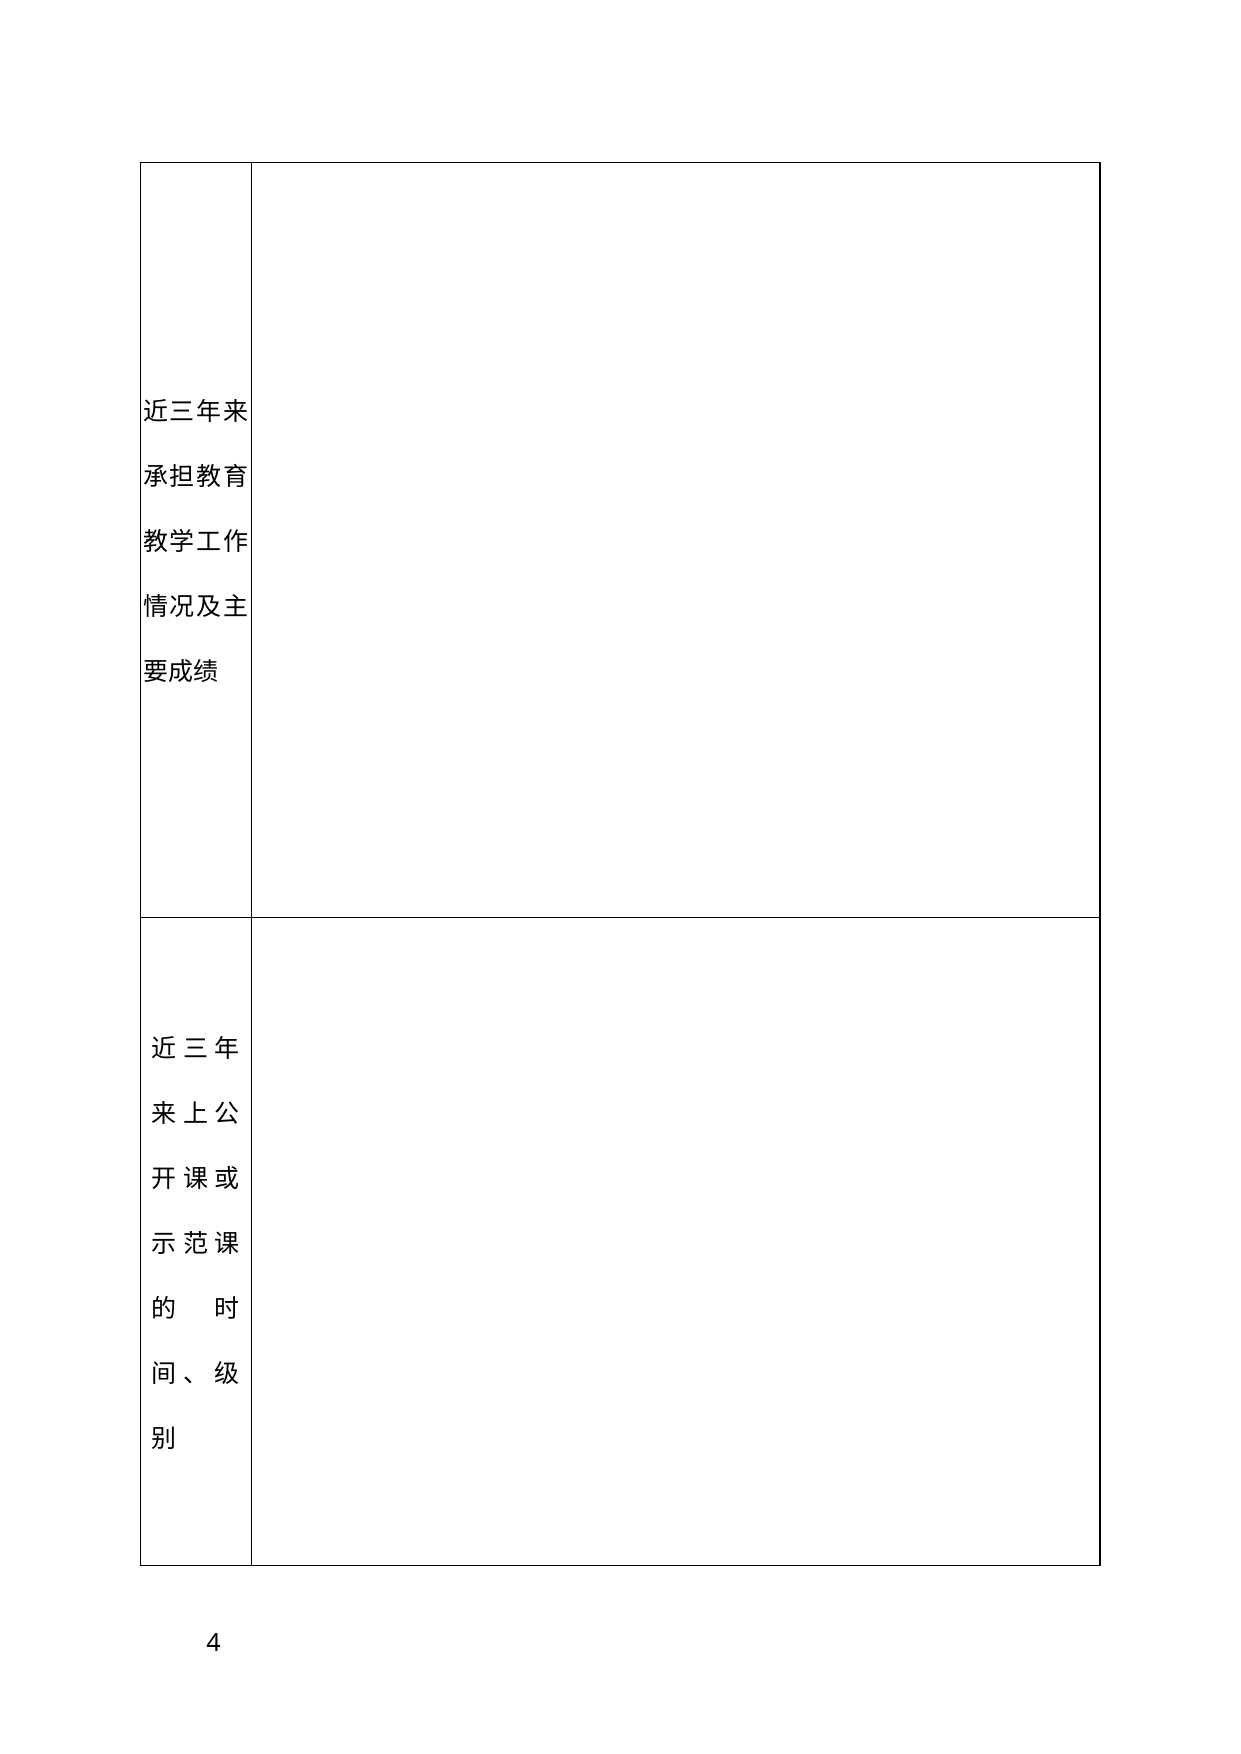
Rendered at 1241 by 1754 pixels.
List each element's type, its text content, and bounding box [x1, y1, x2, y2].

table_cell [252, 163, 1099, 917]
table_cell 近三年来承担教育教学工作情况及主要成绩 [141, 163, 251, 917]
table_cell 近三年来上公开课或示范课的时间、级别 [141, 918, 251, 1565]
table_cell [252, 918, 1099, 1565]
